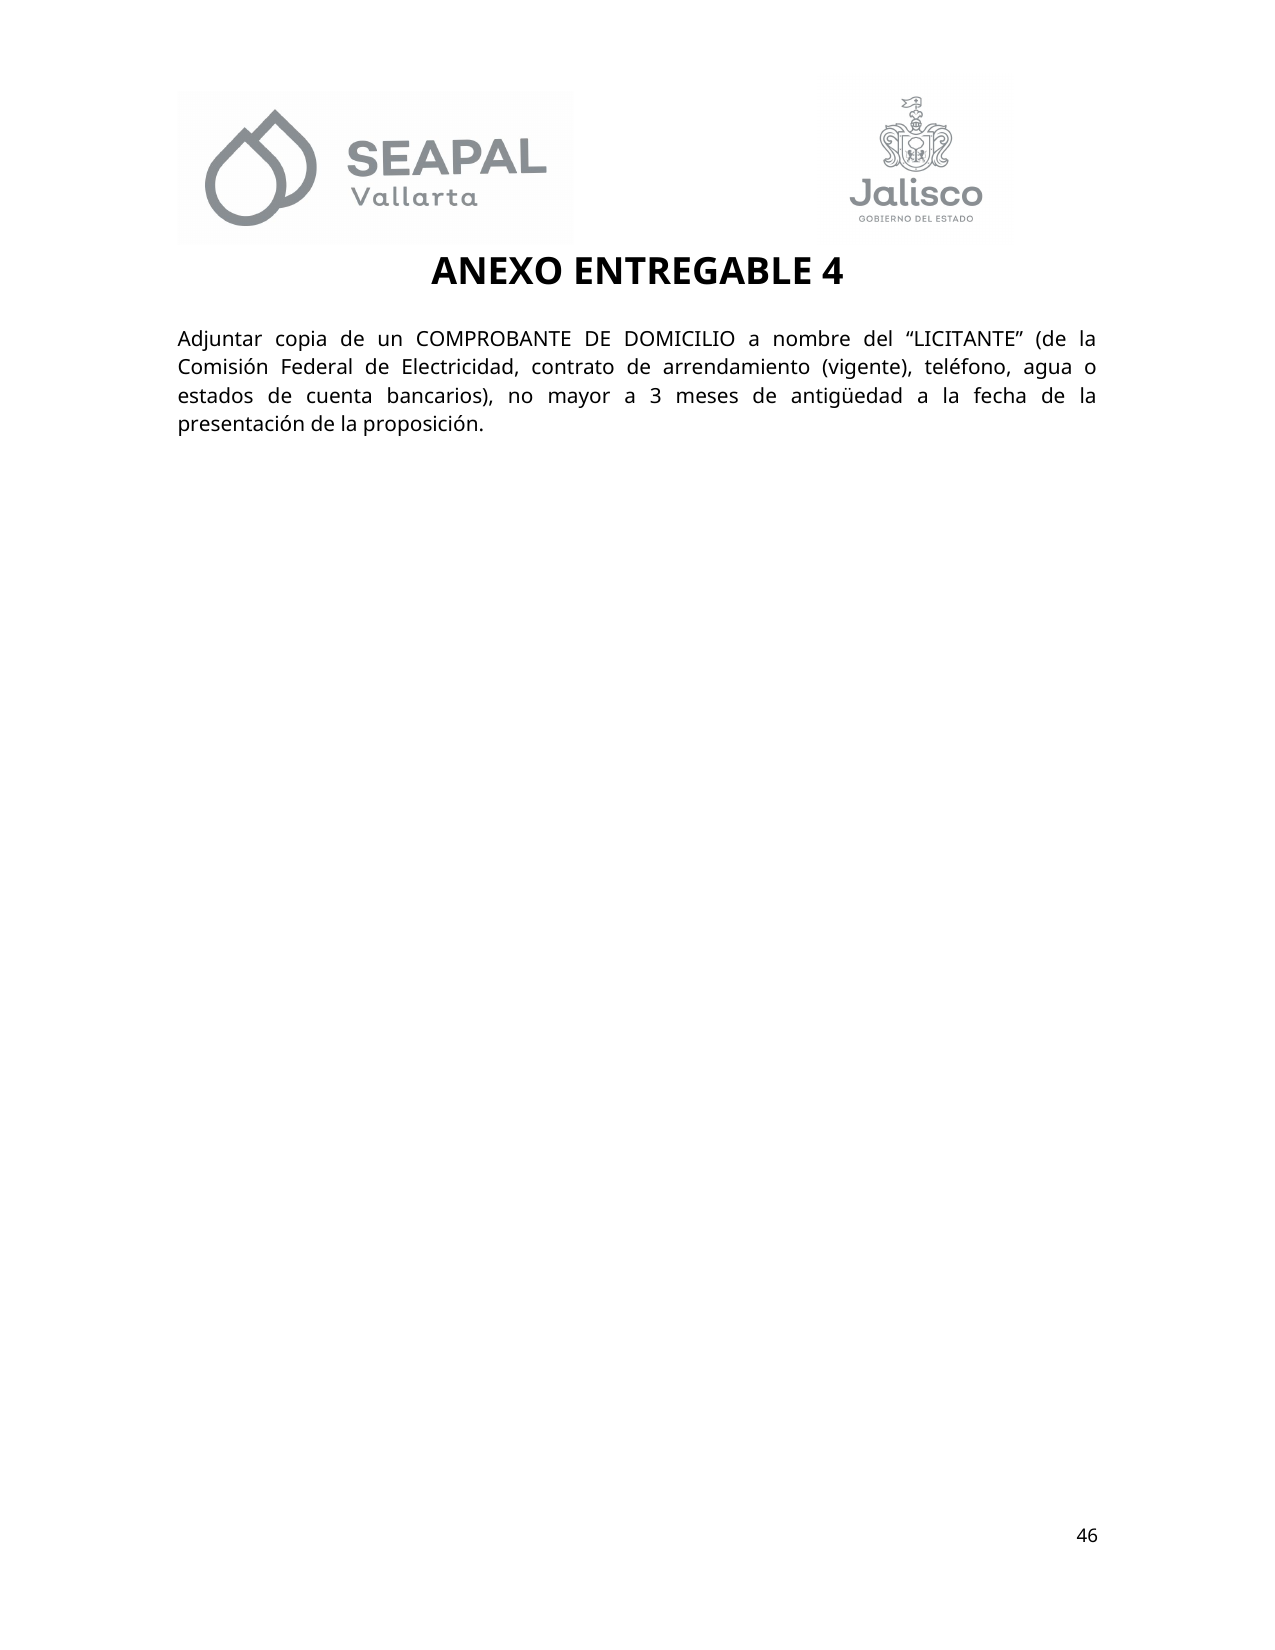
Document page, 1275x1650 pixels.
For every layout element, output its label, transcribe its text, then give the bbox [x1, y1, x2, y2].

picture [817, 73, 1015, 245]
text ANEXO ENTREGABLE 4 [177, 244, 1098, 295]
picture [177, 91, 574, 245]
text Adjuntar copia de un COMPROBANTE DE DOMICILIO a nombre del “LICITANTE” (de la Comisión Federal de Electricidad, contrato de arrendamiento (vigente), teléfono, agua o estados de cuenta bancarios), no mayor a 3 meses de antigüedad a la fecha de la presentación de la proposición. [177, 324, 1098, 438]
